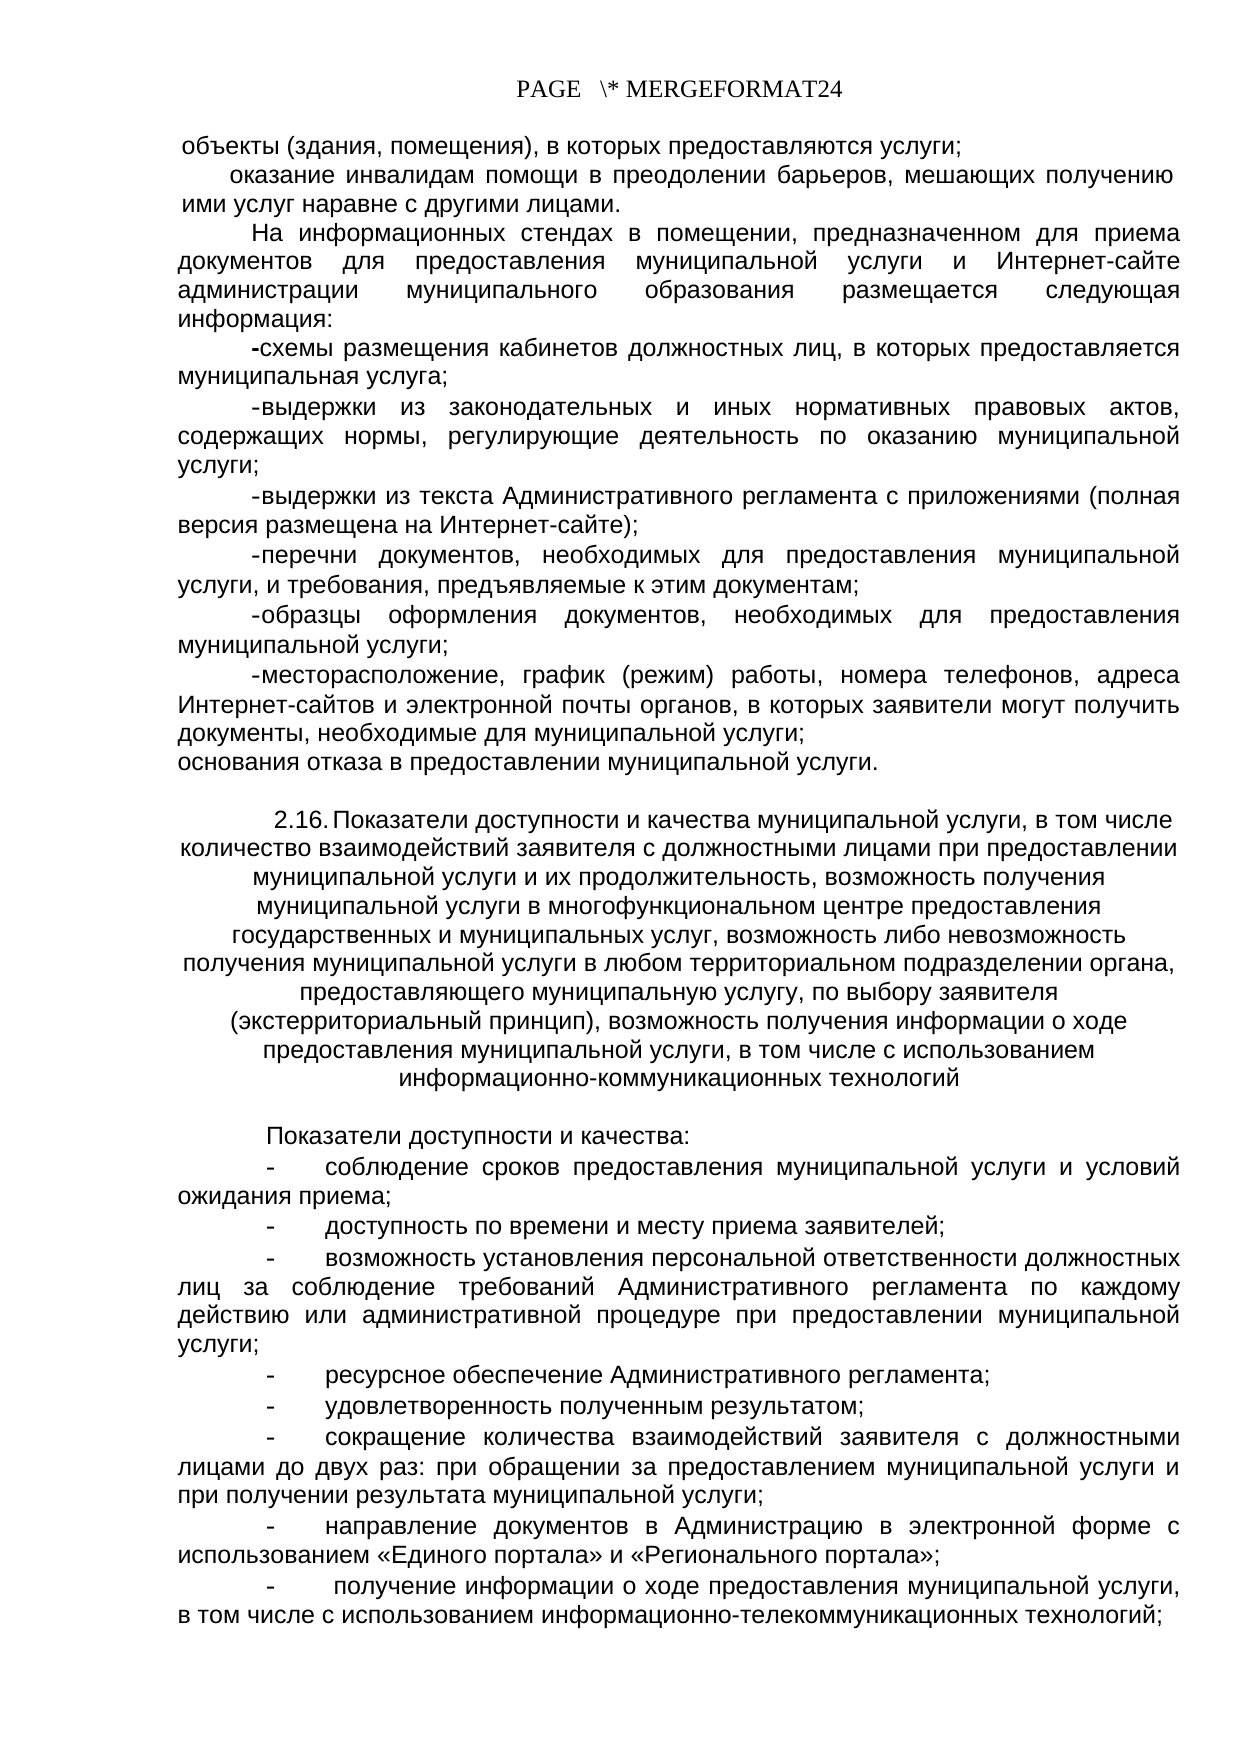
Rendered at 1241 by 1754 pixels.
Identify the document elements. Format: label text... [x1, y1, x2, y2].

list выдержки из текста Административного регламента с приложениями (полная версия размещена на Интернет-сайте); [177, 479, 1181, 539]
text оказание инвалидам помощи в преодолении барьеров, мешающих получению ими услуг наравне с другими лицами. [181, 160, 1175, 218]
list доступность по времени и месту приема заявителей; [177, 1209, 1181, 1241]
text На информационных стендах в помещении, предназначенном для приема документов для предоставления муниципальной услуги и Интернет-сайте администрации муниципального образования размещается следующая информация: [177, 218, 1181, 333]
list получение информации о ходе предоставления муниципальной услуги, в том числе с использованием информационно-телекоммуникационных технологий; [177, 1569, 1181, 1629]
list соблюдение сроков предоставления муниципальной услуги и условий ожидания приема; [177, 1149, 1181, 1209]
text -схемы размещения кабинетов должностных лиц, в которых предоставляется муниципальная услуга; [177, 333, 1181, 390]
list образцы оформления документов, необходимых для предоставления муниципальной услуги; [177, 598, 1181, 658]
text Показатели доступности и качества: [177, 1121, 1181, 1149]
list перечни документов, необходимых для предоставления муниципальной услуги, и требования, предъявляемые к этим документам; [177, 539, 1181, 598]
list месторасположение, график (режим) работы, номера телефонов, адреса Интернет-сайтов и электронной почты органов, в которых заявители могут получить документы, необходимые для муниципальной услуги; [177, 658, 1181, 747]
list Показатели доступности и качества муниципальной услуги, в том числе количество взаимодействий заявителя с должностными лицами при предоставлении муниципальной услуги и их продолжительность, возможность получения муниципальной услуги в многофункциональном центре предоставления государственных и муниципальных услуг, возможность либо невозможность получения муниципальной услуги в любом территориальном подразделении органа, предоставляющего муниципальную услугу, по выбору заявителя (экстерриториальный принцип), возможность получения информации о ходе предоставления муниципальной услуги, в том числе с использованием информационно-коммуникационных технологий [177, 804, 1181, 1092]
list удовлетворенность полученным результатом; [177, 1389, 1181, 1420]
list выдержки из законодательных и иных нормативных правовых актов, содержащих нормы, регулирующие деятельность по оказанию муниципальной услуги; [177, 390, 1181, 479]
list ресурсное обеспечение Административного регламента; [177, 1358, 1181, 1389]
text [181, 131, 1175, 160]
list сокращение количества взаимодействий заявителя с должностными лицами до двух раз: при обращении за предоставлением муниципальной услуги и при получении результата муниципальной услуги; [177, 1420, 1181, 1509]
text основания отказа в предоставлении муниципальной услуги. [177, 747, 1181, 776]
list возможность установления персональной ответственности должностных лиц за соблюдение требований Административного регламента по каждому действию или административной процедуре при предоставлении муниципальной услуги; [177, 1241, 1181, 1358]
list направление документов в Администрацию в электронной форме с использованием «Единого портала» и «Регионального портала»; [177, 1509, 1181, 1569]
